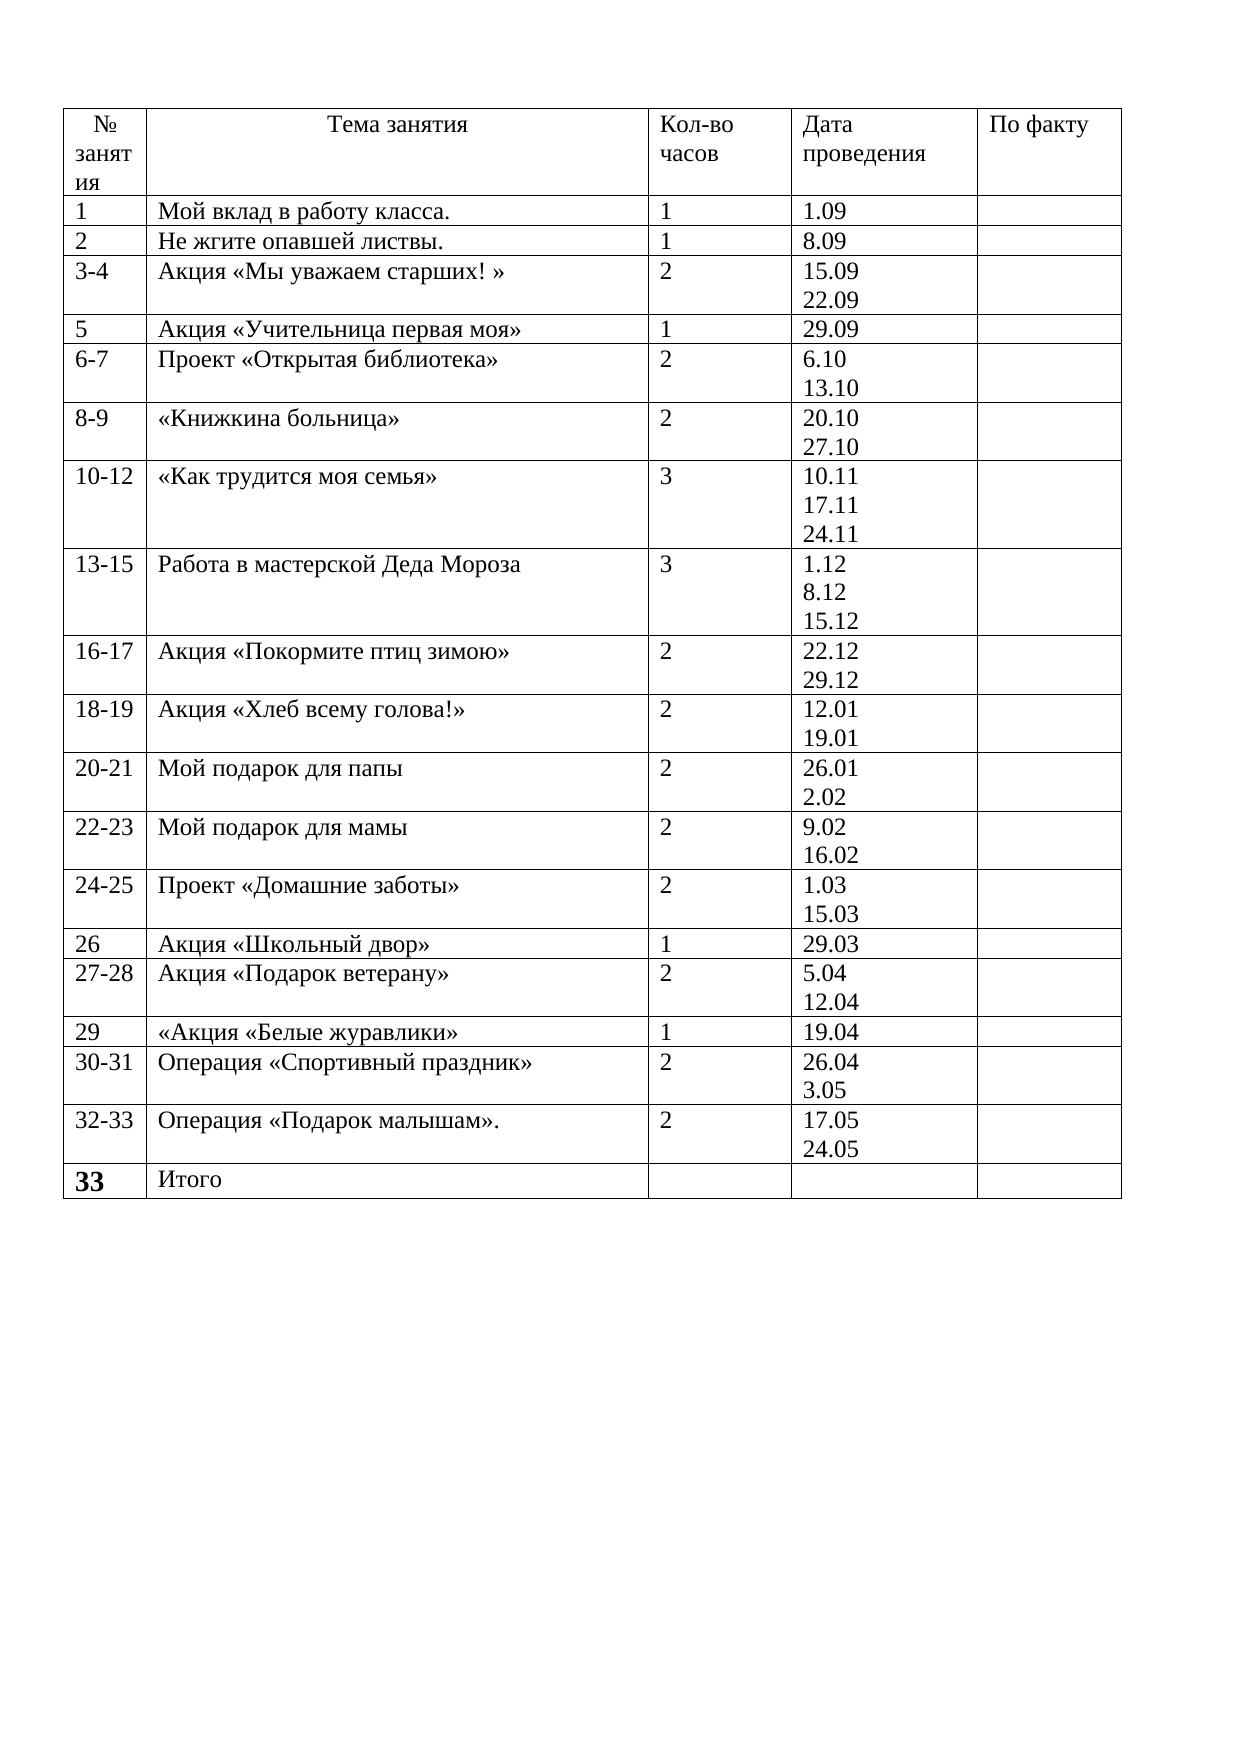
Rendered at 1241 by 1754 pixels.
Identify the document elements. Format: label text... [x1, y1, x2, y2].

table_cell [978, 695, 1121, 752]
table_cell 2 [649, 959, 791, 1016]
table_cell Проект «Открытая библиотека» [147, 344, 648, 402]
table_cell 29 [64, 1017, 146, 1046]
table_cell 29.09 [792, 315, 977, 343]
table_cell 5.04 12.04 [792, 959, 977, 1016]
table_cell Акция «Подарок ветерану» [147, 959, 648, 1016]
table_cell [978, 753, 1121, 811]
table_cell 9.02 16.02 [792, 812, 977, 869]
table_cell [978, 1017, 1121, 1046]
table_cell Акция «Хлеб всему голова!» [147, 695, 648, 752]
table_cell 10-12 [64, 461, 146, 548]
table_cell 1.12 8.12 15.12 [792, 549, 977, 635]
table_header Тема занятия [147, 109, 648, 195]
table_cell Проект «Домашние заботы» [147, 870, 648, 928]
table_cell [978, 959, 1121, 1016]
table_cell Акция «Мы уважаем старших! » [147, 256, 648, 313]
table_cell 2 [649, 870, 791, 928]
table_cell [978, 1164, 1121, 1197]
table_cell [978, 256, 1121, 313]
table_cell [978, 929, 1121, 957]
table_cell 3-4 [64, 256, 146, 313]
table_cell 20.10 27.10 [792, 403, 977, 460]
table_cell [978, 812, 1121, 869]
table_cell Не жгите опавшей листвы. [147, 226, 648, 255]
table_cell 1 [649, 1017, 791, 1046]
table_cell 26.01 2.02 [792, 753, 977, 811]
table_cell «Книжкина больница» [147, 403, 648, 460]
table_cell [978, 403, 1121, 460]
table_cell 30-31 [64, 1047, 146, 1104]
table_cell 1 [649, 196, 791, 225]
table_cell Мой подарок для папы [147, 753, 648, 811]
table_header Дата проведения [792, 109, 977, 195]
table_cell 8.09 [792, 226, 977, 255]
table_cell 6.10 13.10 [792, 344, 977, 402]
table_cell [649, 1164, 791, 1197]
table_cell Операция «Подарок малышам». [147, 1105, 648, 1163]
table_cell [978, 344, 1121, 402]
table_cell 17.05 24.05 [792, 1105, 977, 1163]
table_cell 15.09 22.09 [792, 256, 977, 313]
table_cell 6-7 [64, 344, 146, 402]
table_cell 1 [649, 929, 791, 957]
table_cell 3 [649, 549, 791, 635]
table_cell 26.04 3.05 [792, 1047, 977, 1104]
table_cell 33 [64, 1164, 146, 1197]
table_cell 20-21 [64, 753, 146, 811]
table_cell 8-9 [64, 403, 146, 460]
table_cell 27-28 [64, 959, 146, 1016]
table_cell Мой подарок для мамы [147, 812, 648, 869]
table_cell [978, 636, 1121, 693]
table_cell «Как трудится моя семья» [147, 461, 648, 548]
table_cell 5 [64, 315, 146, 343]
table_cell 2 [649, 695, 791, 752]
table_cell 2 [64, 226, 146, 255]
table_cell [978, 549, 1121, 635]
table_cell 1.03 15.03 [792, 870, 977, 928]
table_cell 2 [649, 256, 791, 313]
table_cell 22.12 29.12 [792, 636, 977, 693]
table_cell 26 [64, 929, 146, 957]
table_cell [978, 1105, 1121, 1163]
table_cell 3 [649, 461, 791, 548]
table_cell Акция «Школьный двор» [147, 929, 648, 957]
table_cell 29.03 [792, 929, 977, 957]
table_cell [978, 870, 1121, 928]
table_cell 2 [649, 812, 791, 869]
table_cell 2 [649, 753, 791, 811]
table_cell [792, 1164, 977, 1197]
table_cell Работа в мастерской Деда Мороза [147, 549, 648, 635]
table_cell 1 [64, 196, 146, 225]
table_cell 19.04 [792, 1017, 977, 1046]
table_cell 2 [649, 636, 791, 693]
table_cell 2 [649, 344, 791, 402]
table_cell 32-33 [64, 1105, 146, 1163]
table_cell 1 [649, 226, 791, 255]
table_cell 13-15 [64, 549, 146, 635]
table_cell Мой вклад в работу класса. [147, 196, 648, 225]
table_cell 24-25 [64, 870, 146, 928]
table_cell 2 [649, 403, 791, 460]
table_cell Акция «Покормите птиц зимою» [147, 636, 648, 693]
table_cell 10.11 17.11 24.11 [792, 461, 977, 548]
table_cell «Акция «Белые журавлики» [147, 1017, 648, 1046]
table_header № занятия [64, 109, 146, 195]
table_cell [978, 226, 1121, 255]
table_cell 18-19 [64, 695, 146, 752]
table_cell [978, 196, 1121, 225]
table_header Кол-во часов [649, 109, 791, 195]
table_cell 1.09 [792, 196, 977, 225]
table_cell 12.01 19.01 [792, 695, 977, 752]
table_cell Итого [147, 1164, 648, 1197]
table_cell [978, 315, 1121, 343]
table_cell Акция «Учительница первая моя» [147, 315, 648, 343]
table_cell 2 [649, 1047, 791, 1104]
table_cell 1 [649, 315, 791, 343]
table_cell [978, 461, 1121, 548]
table_cell [978, 1047, 1121, 1104]
table_header По факту [978, 109, 1121, 195]
table_cell Операция «Спортивный праздник» [147, 1047, 648, 1104]
table_cell 22-23 [64, 812, 146, 869]
table_cell 2 [649, 1105, 791, 1163]
table_cell 16-17 [64, 636, 146, 693]
